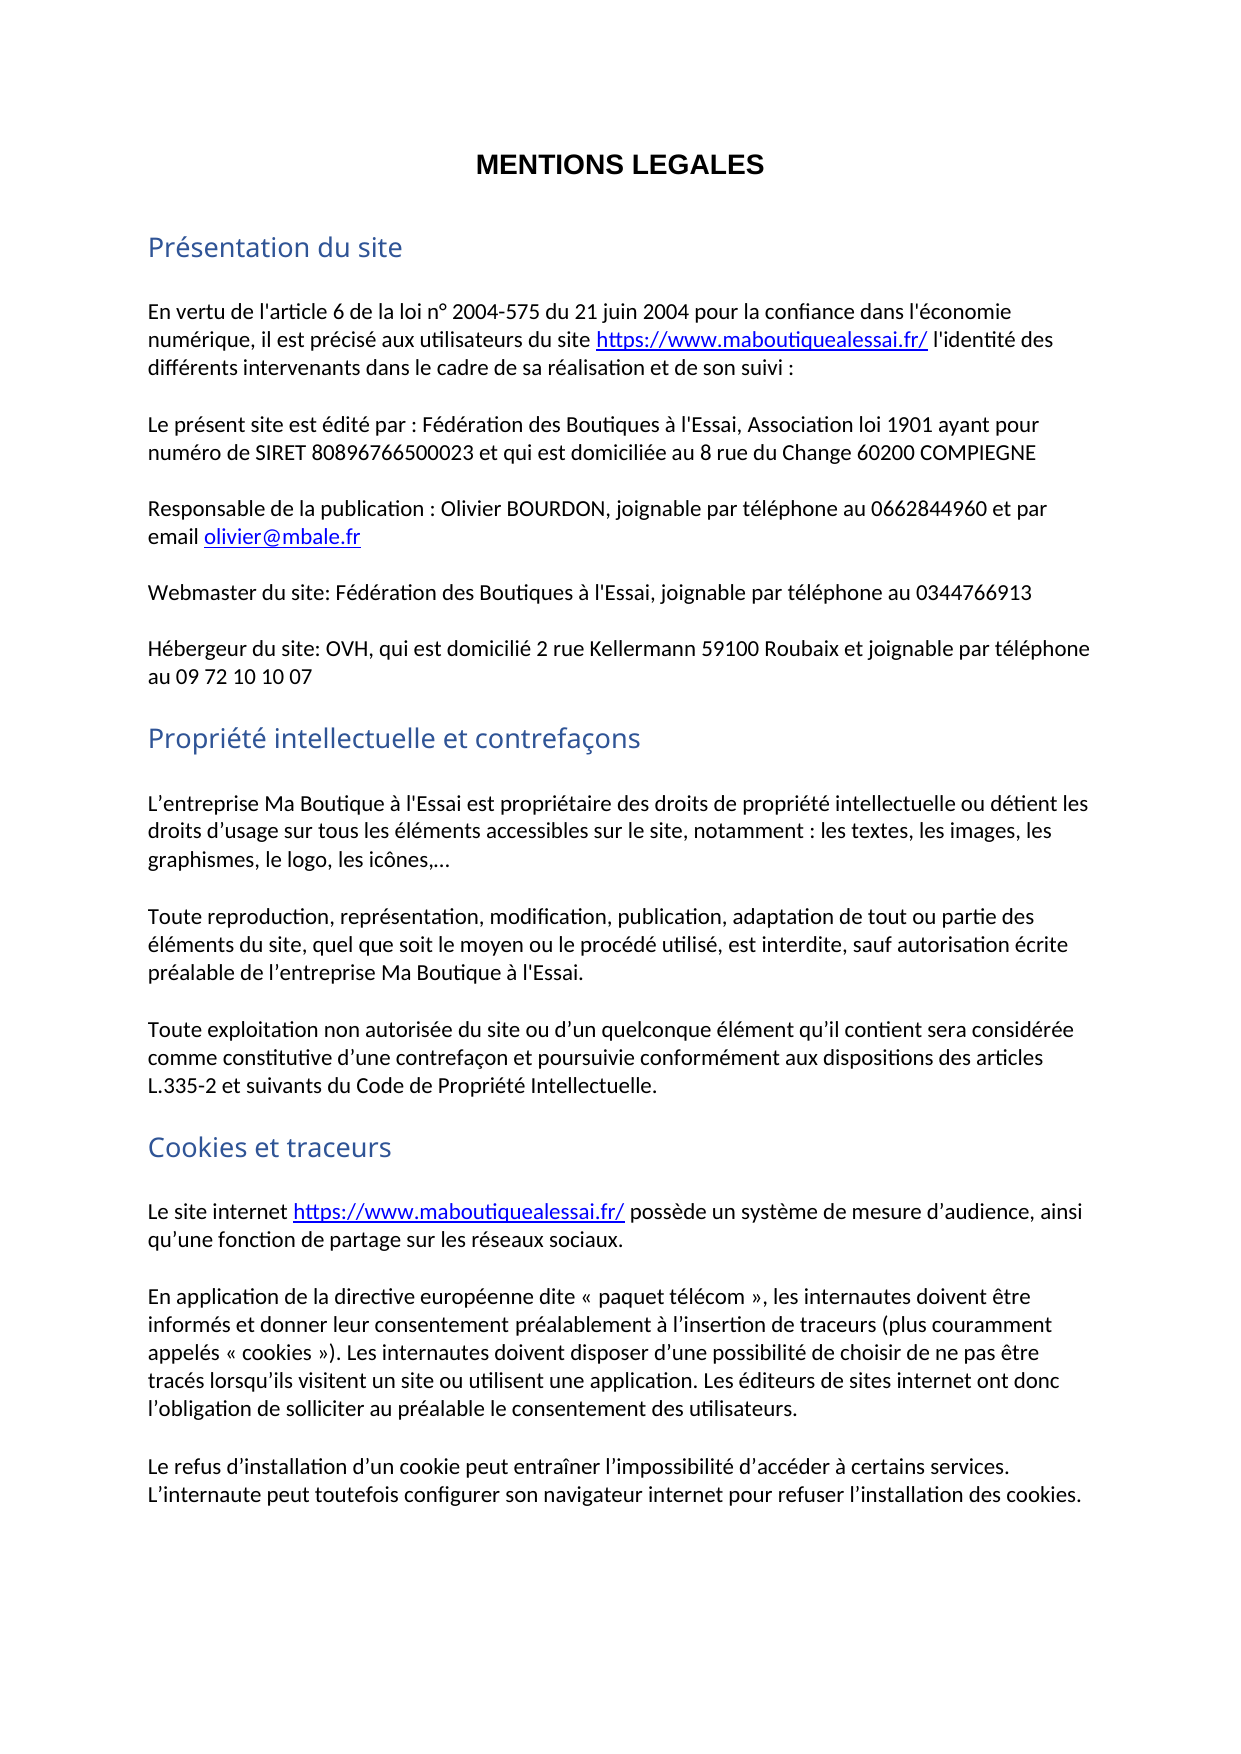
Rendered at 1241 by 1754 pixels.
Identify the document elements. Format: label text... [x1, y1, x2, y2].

subtitle Cookies et traceurs [148, 1128, 1093, 1165]
text Toute reproduction, représentation, modification, publication, adaptation de tout ou partie des éléments du site, quel que soit le moyen ou le procédé utilisé, est interdite, sauf autorisation écrite préalable de l’entreprise Ma Boutique à l'Essai. [148, 902, 1093, 986]
text MENTIONS LEGALES [148, 148, 1093, 180]
text En vertu de l'article 6 de la loi n° 2004-575 du 21 juin 2004 pour la confiance dans l'économie numérique, il est précisé aux utilisateurs du site https://www.maboutiquealessai.fr/ l'identité des différents intervenants dans le cadre de sa réalisation et de son suivi : [148, 297, 1093, 381]
text Toute exploitation non autorisée du site ou d’un quelconque élément qu’il contient sera considérée comme constitutive d’une contrefaçon et poursuivie conformément aux dispositions des articles L.335-2 et suivants du Code de Propriété Intellectuelle. [148, 1015, 1093, 1099]
subtitle Présentation du site [148, 228, 1093, 265]
subtitle Propriété intellectuelle et contrefaçons [148, 720, 1093, 757]
text Le site internet https://www.maboutiquealessai.fr/ possède un système de mesure d’audience, ainsi qu’une fonction de partage sur les réseaux sociaux. [148, 1197, 1093, 1253]
text En application de la directive européenne dite « paquet télécom », les internautes doivent être informés et donner leur consentement préalablement à l’insertion de traceurs (plus couramment appelés « cookies »). Les internautes doivent disposer d’une possibilité de choisir de ne pas être tracés lorsqu’ils visitent un site ou utilisent une application. Les éditeurs de sites internet ont donc l’obligation de solliciter au préalable le consentement des utilisateurs. [148, 1282, 1093, 1423]
text Le présent site est édité par : Fédération des Boutiques à l'Essai, Association loi 1901 ayant pour numéro de SIRET 80896766500023 et qui est domiciliée au 8 rue du Change 60200 COMPIEGNE Responsable de la publication : Olivier BOURDON, joignable par téléphone au 0662844960 et par email olivier@mbale.fr Webmaster du site: Fédération des Boutiques à l'Essai, joignable par téléphone au 0344766913 Hébergeur du site: OVH, qui est domicilié 2 rue Kellermann 59100 Roubaix et joignable par téléphone au 09 72 10 10 07 [148, 410, 1093, 691]
text L’entreprise Ma Boutique à l'Essai est propriétaire des droits de propriété intellectuelle ou détient les droits d’usage sur tous les éléments accessibles sur le site, notamment : les textes, les images, les graphismes, le logo, les icônes,… [148, 789, 1093, 873]
text Le refus d’installation d’un cookie peut entraîner l’impossibilité d’accéder à certains services. L’internaute peut toutefois configurer son navigateur internet pour refuser l’installation des cookies. [148, 1452, 1093, 1508]
